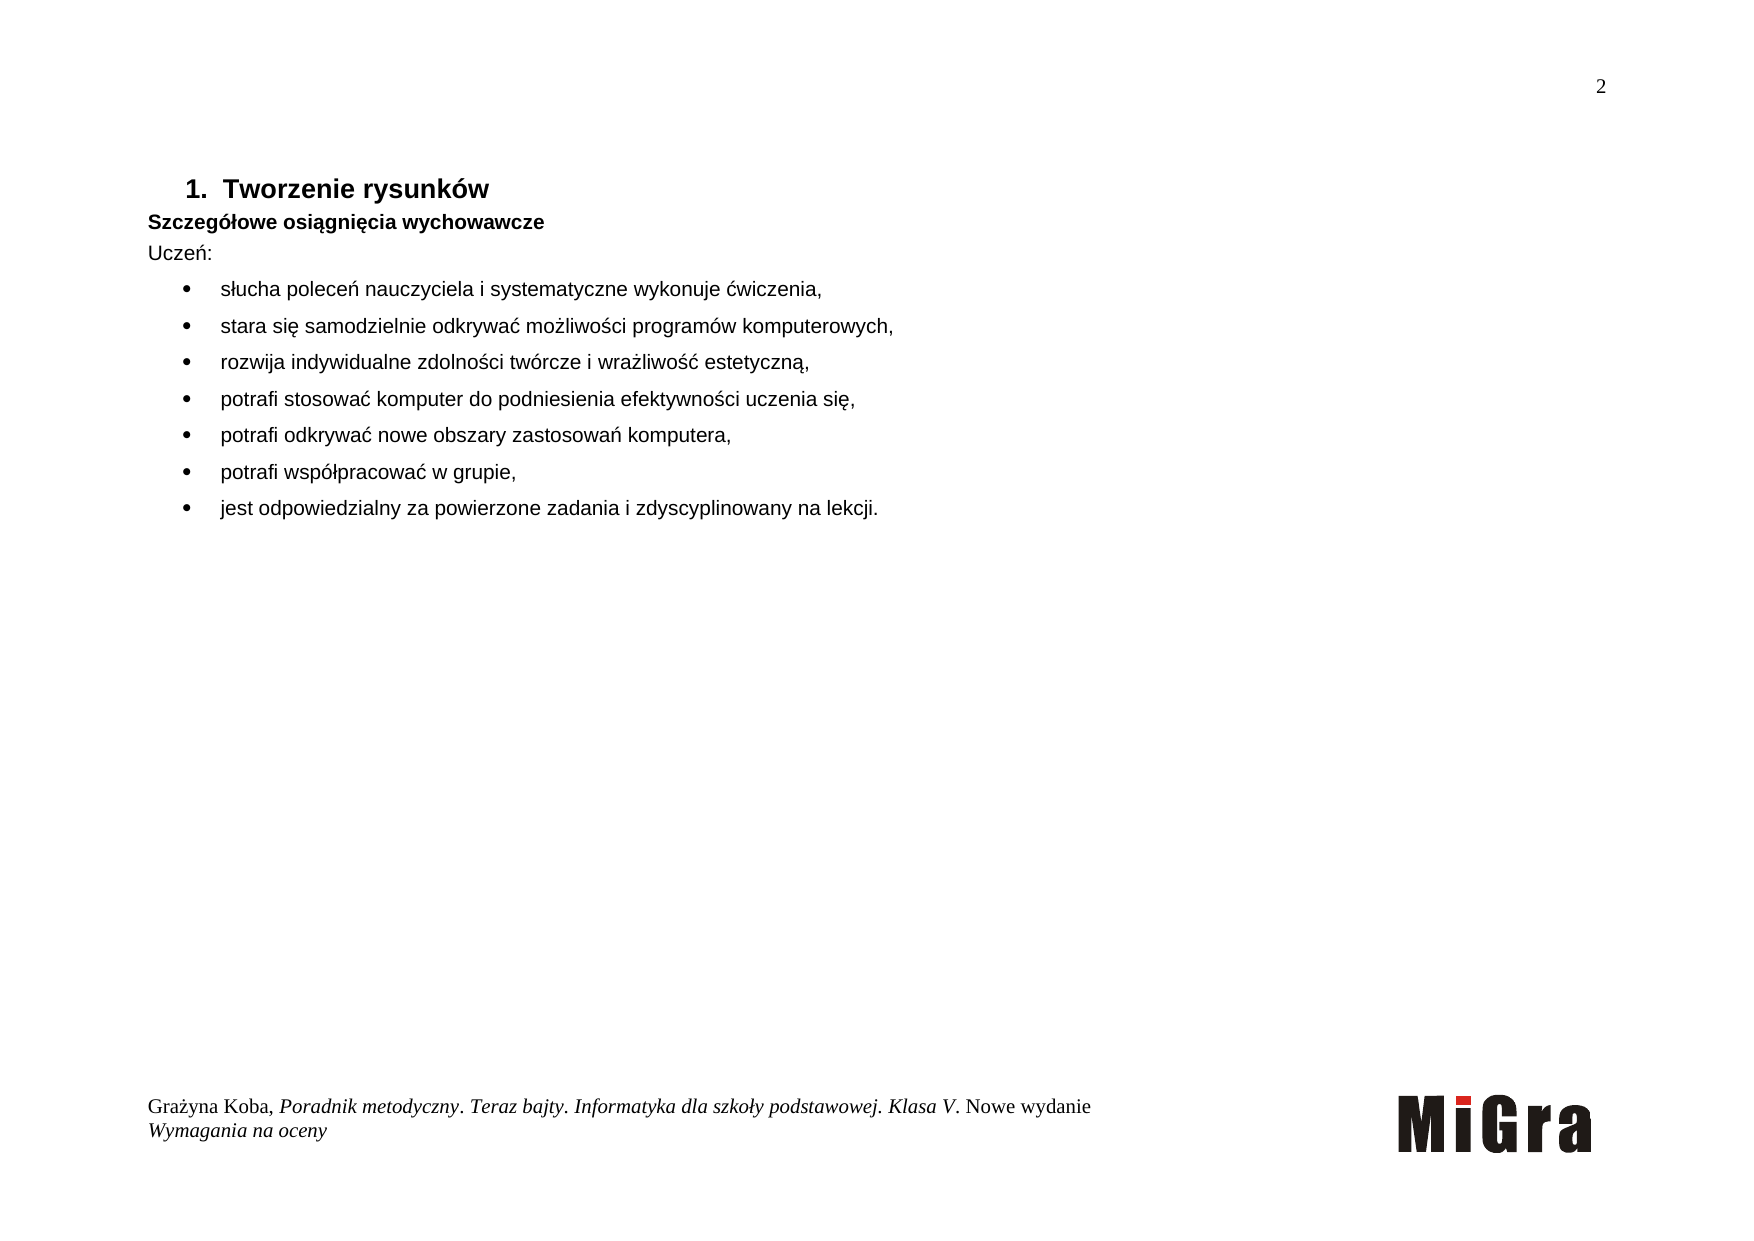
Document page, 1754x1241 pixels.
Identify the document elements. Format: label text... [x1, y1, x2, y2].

list słucha poleceń nauczyciela i systematyczne wykonuje ćwiczenia, [183, 277, 1606, 301]
list rozwija indywidualne zdolności twórcze i wrażliwość estetyczną, [183, 350, 1606, 374]
subtitle Tworzenie rysunków [185, 173, 1606, 204]
list potrafi stosować komputer do podniesienia efektywności uczenia się, [183, 387, 1606, 411]
list potrafi odkrywać nowe obszary zastosowań komputera, [183, 423, 1606, 447]
list stara się samodzielnie odkrywać możliwości programów komputerowych, [183, 313, 1606, 337]
list jest odpowiedzialny za powierzone zadania i zdyscyplinowany na lekcji. [183, 496, 1606, 520]
list potrafi współpracować w grupie, [183, 460, 1606, 484]
text Szczegółowe osiągnięcia wychowawcze [148, 210, 1606, 234]
text Uczeń: [148, 240, 1606, 264]
